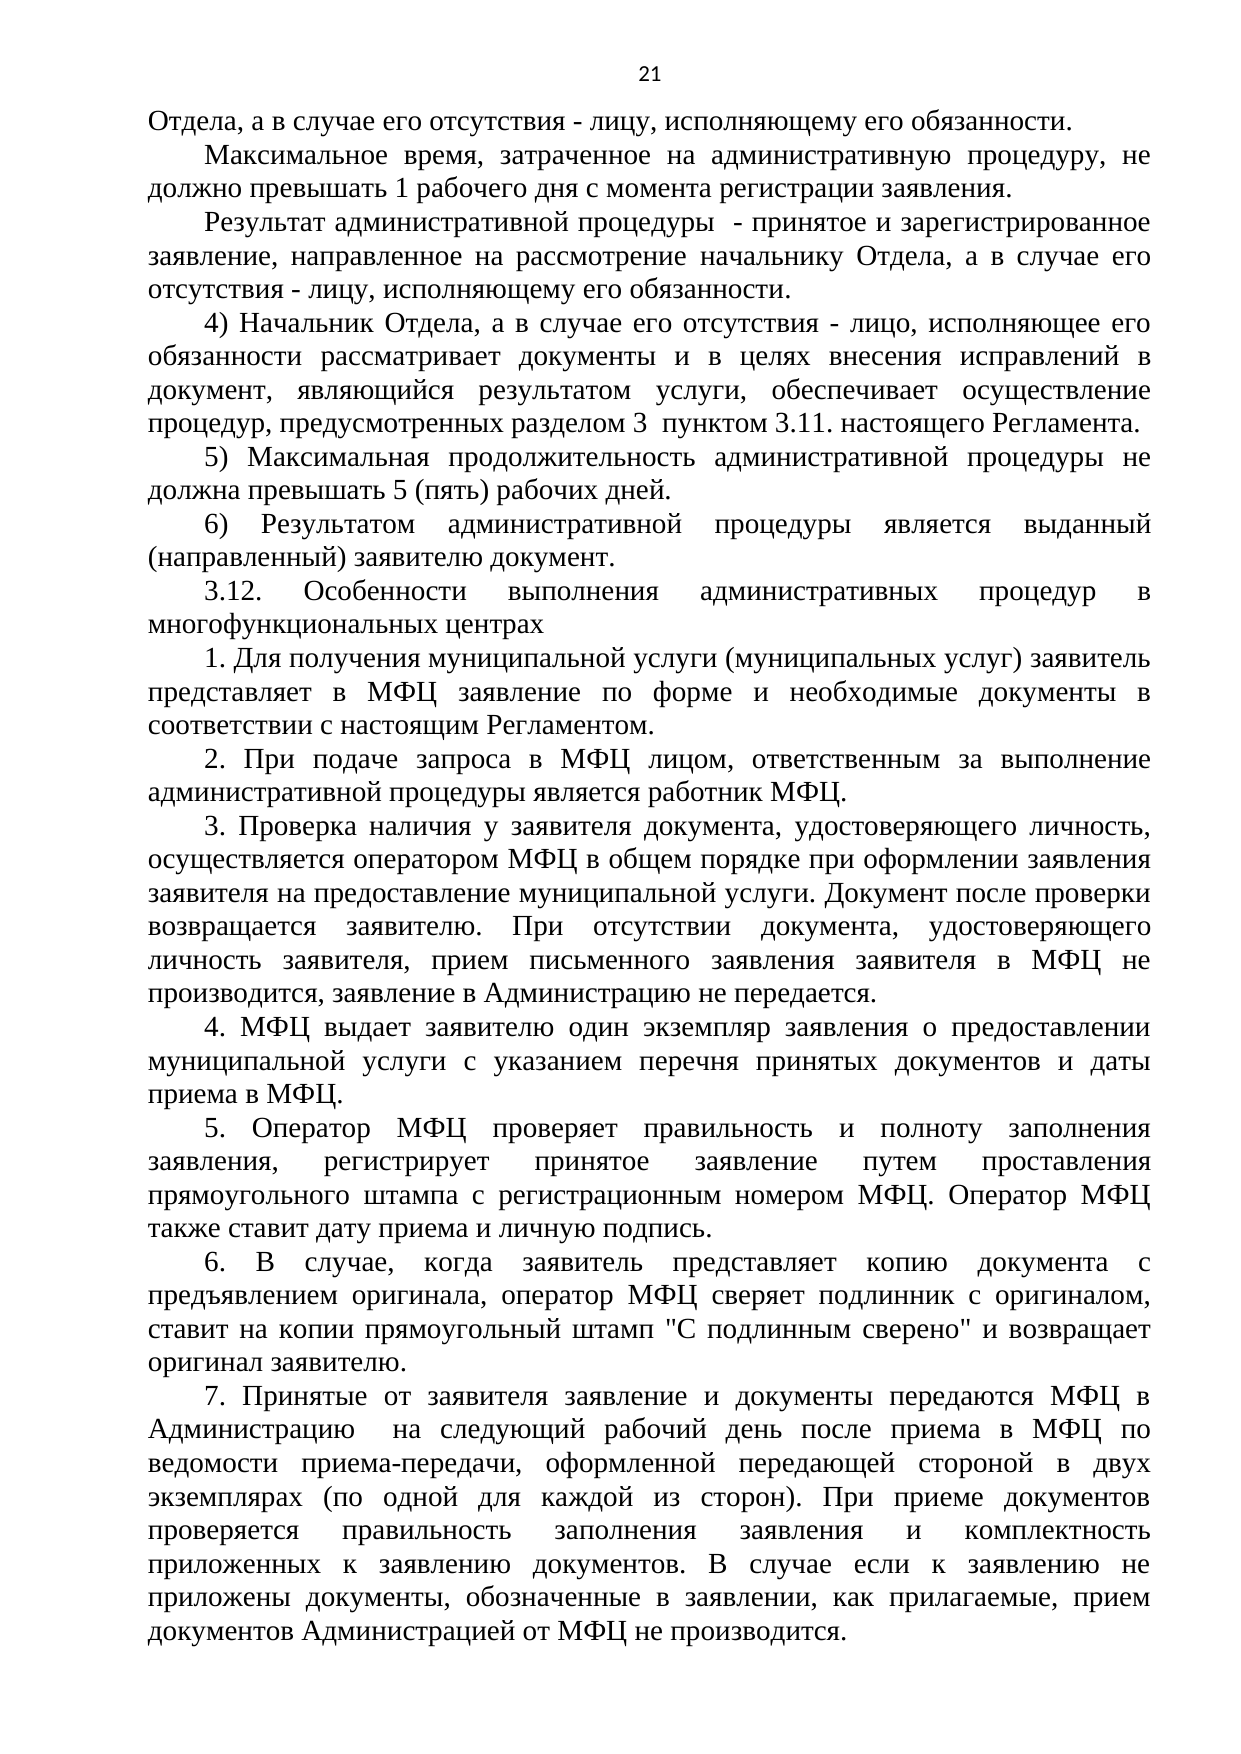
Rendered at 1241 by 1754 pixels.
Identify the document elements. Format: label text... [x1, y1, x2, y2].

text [148, 103, 1152, 137]
text 1. Для получения муниципальной услуги (муниципальных услуг) заявитель представляет в МФЦ заявление по форме и необходимые документы в соответствии с настоящим Регламентом. [148, 640, 1152, 741]
text 3. Проверка наличия у заявителя документа, удостоверяющего личность, осуществляется оператором МФЦ в общем порядке при оформлении заявления заявителя на предоставление муниципальной услуги. Документ после проверки возвращается заявителю. При отсутствии документа, удостоверяющего личность заявителя, прием письменного заявления заявителя в МФЦ не производится, заявление в Администрацию не передается. [148, 808, 1152, 1009]
text 2. При подаче запроса в МФЦ лицом, ответственным за выполнение административной процедуры является работник МФЦ. [148, 741, 1152, 808]
text 6. В случае, когда заявитель представляет копию документа с предъявлением оригинала, оператор МФЦ сверяет подлинник с оригиналом, ставит на копии прямоугольный штамп "С подлинным сверено" и возвращает оригинал заявителю. [148, 1244, 1152, 1378]
text 5. Оператор МФЦ проверяет правильность и полноту заполнения заявления, регистрирует принятое заявление путем проставления прямоугольного штампа с регистрационным номером МФЦ. Оператор МФЦ также ставит дату приема и личную подпись. [148, 1110, 1152, 1244]
text 4) Начальник Отдела, а в случае его отсутствия - лицо, исполняющее его обязанности рассматривает документы и в целях внесения исправлений в документ, являющийся результатом услуги, обеспечивает осуществление процедур, предусмотренных разделом 3 пунктом 3.11. настоящего Регламента. [148, 305, 1152, 439]
text 3.12. Особенности выполнения административных процедур в многофункциональных центрах [148, 573, 1152, 640]
text 7. Принятые от заявителя заявление и документы передаются МФЦ в Администрацию на следующий рабочий день после приема в МФЦ по ведомости приема-передачи, оформленной передающей стороной в двух экземплярах (по одной для каждой из сторон). При приеме документов проверяется правильность заполнения заявления и комплектность приложенных к заявлению документов. В случае если к заявлению не приложены документы, обозначенные в заявлении, как прилагаемые, прием документов Администрацией от МФЦ не производится. [148, 1378, 1152, 1646]
text 4. МФЦ выдает заявителю один экземпляр заявления о предоставлении муниципальной услуги с указанием перечня принятых документов и даты приема в МФЦ. [148, 1009, 1152, 1110]
text 5) Максимальная продолжительность административной процедуры не должна превышать 5 (пять) рабочих дней. [148, 439, 1152, 506]
text Результат административной процедуры - принятое и зарегистрированное заявление, направленное на рассмотрение начальнику Отдела, а в случае его отсутствия - лицу, исполняющему его обязанности. [148, 204, 1152, 305]
text Максимальное время, затраченное на административную процедуру, не должно превышать 1 рабочего дня с момента регистрации заявления. [148, 137, 1152, 204]
text 6) Результатом административной процедуры является выданный (направленный) заявителю документ. [148, 506, 1152, 573]
